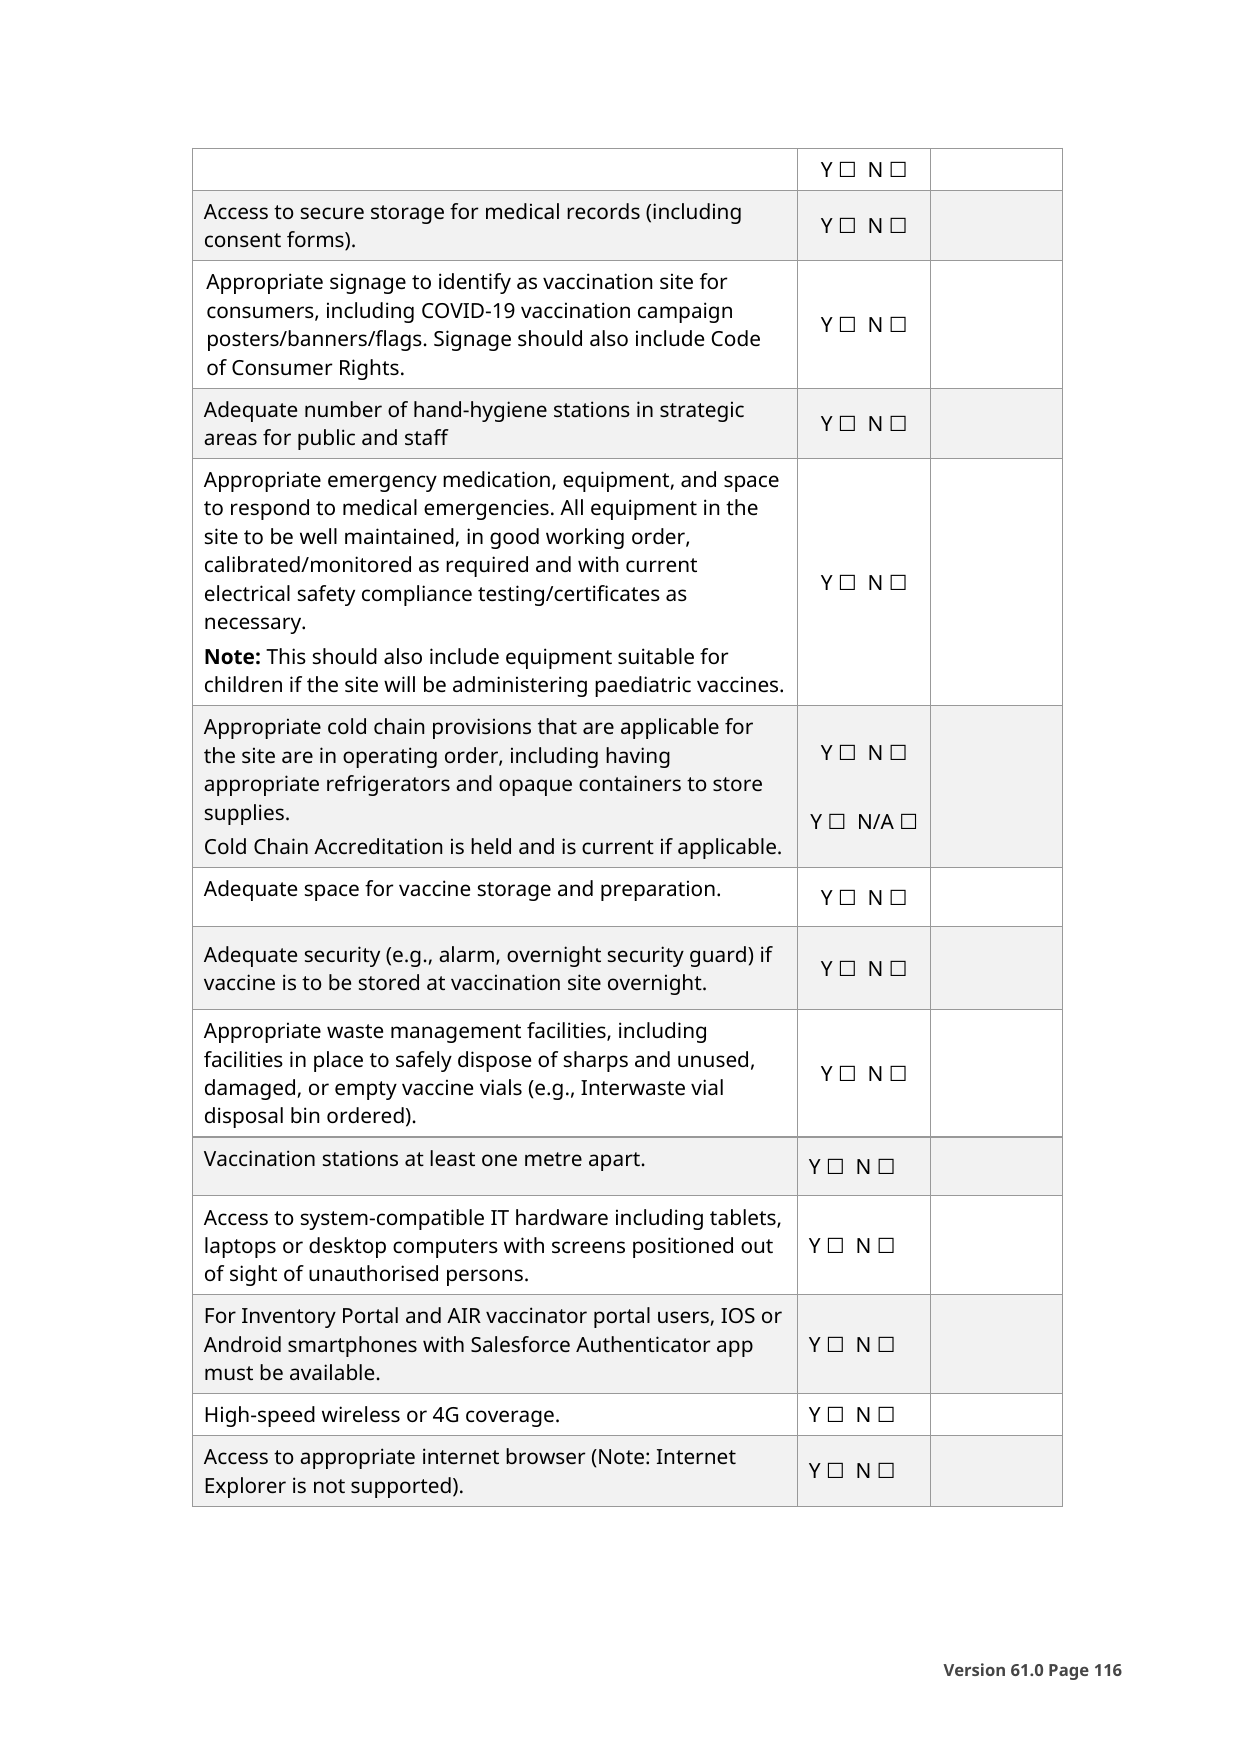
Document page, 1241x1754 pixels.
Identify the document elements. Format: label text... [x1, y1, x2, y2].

table_cell [931, 149, 1062, 190]
table_cell Y N [798, 927, 930, 1009]
table_cell Y N Y N/A [798, 706, 930, 867]
table_cell Adequate number of hand-hygiene stations in strategic areas for public and staff [193, 389, 797, 458]
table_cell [193, 149, 797, 190]
table_cell [931, 261, 1062, 387]
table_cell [798, 149, 930, 190]
table_cell Y N [798, 261, 930, 387]
table_cell Vaccination stations at least one metre apart. [193, 1138, 797, 1195]
table_cell Appropriate signage to identify as vaccination site for consumers, including COVID-19 vaccination campaign posters/banners/flags. Signage should also include Code of Consumer Rights. [193, 261, 797, 387]
table_cell Y N [798, 1196, 930, 1294]
table_cell [931, 927, 1062, 1009]
table_cell Access to appropriate internet browser (Note: Internet Explorer is not supported). [193, 1436, 797, 1506]
table_cell [931, 1010, 1062, 1136]
table_cell [931, 1295, 1062, 1393]
table_cell Y N [798, 868, 930, 926]
table_cell Y N [798, 1010, 930, 1136]
table_cell [931, 706, 1062, 867]
table_cell [931, 389, 1062, 458]
table_cell Y N [798, 459, 930, 705]
table_cell Appropriate emergency medication, equipment, and space to respond to medical emergencies. All equipment in the site to be well maintained, in good working order, calibrated/monitored as required and with current electrical safety compliance testing/certificates as necessary. Note: This should also include equipment suitable for children if the site will be administering paediatric vaccines. [193, 459, 797, 705]
table_cell [931, 459, 1062, 705]
table_cell [931, 1394, 1062, 1435]
table_cell Adequate security (e.g., alarm, overnight security guard) if vaccine is to be stored at vaccination site overnight. [193, 927, 797, 1009]
table_cell Y N [798, 1295, 930, 1393]
table_cell Appropriate cold chain provisions that are applicable for the site are in operating order, including having appropriate refrigerators and opaque containers to store supplies. Cold Chain Accreditation is held and is current if applicable. [193, 706, 797, 867]
table_cell Y N [798, 191, 930, 260]
table_cell Access to secure storage for medical records (including consent forms). [193, 191, 797, 260]
table_cell [931, 868, 1062, 926]
table_cell Y N [798, 1394, 930, 1435]
table_cell For Inventory Portal and AIR vaccinator portal users, IOS or Android smartphones with Salesforce Authenticator app must be available. [193, 1295, 797, 1393]
table_cell [931, 1138, 1062, 1195]
table_cell Y N [798, 389, 930, 458]
table_cell High-speed wireless or 4G coverage. [193, 1394, 797, 1435]
table_cell Access to system-compatible IT hardware including tablets, laptops or desktop computers with screens positioned out of sight of unauthorised persons. [193, 1196, 797, 1294]
table_cell [931, 1436, 1062, 1506]
table_cell Y N [798, 1138, 930, 1195]
table_cell Y N [798, 1436, 930, 1506]
table_cell Appropriate waste management facilities, including facilities in place to safely dispose of sharps and unused, damaged, or empty vaccine vials (e.g., Interwaste vial disposal bin ordered). [193, 1010, 797, 1136]
table_cell [931, 1196, 1062, 1294]
table_cell Adequate space for vaccine storage and preparation. [193, 868, 797, 926]
table_cell [931, 191, 1062, 260]
